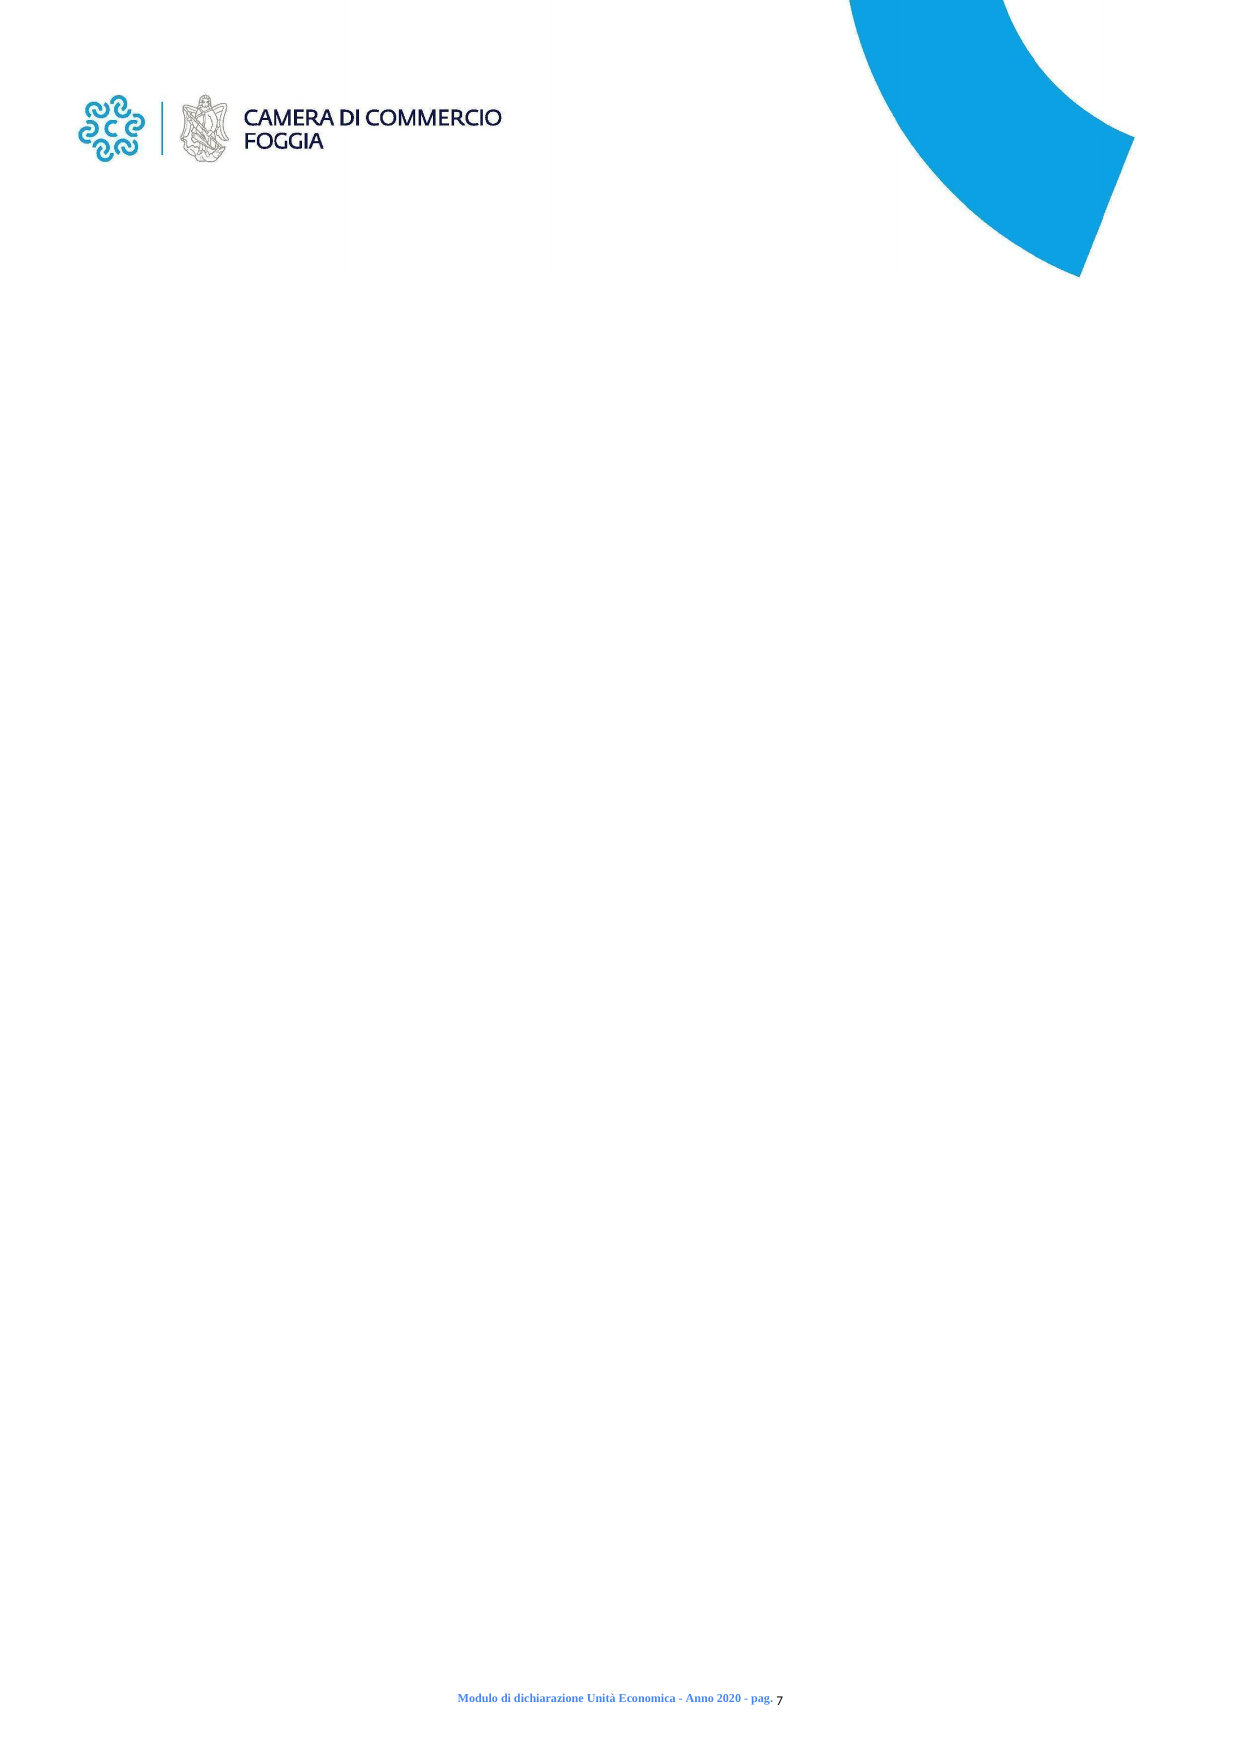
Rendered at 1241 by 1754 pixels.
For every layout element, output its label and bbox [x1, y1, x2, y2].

picture [0, 0, 1241, 279]
